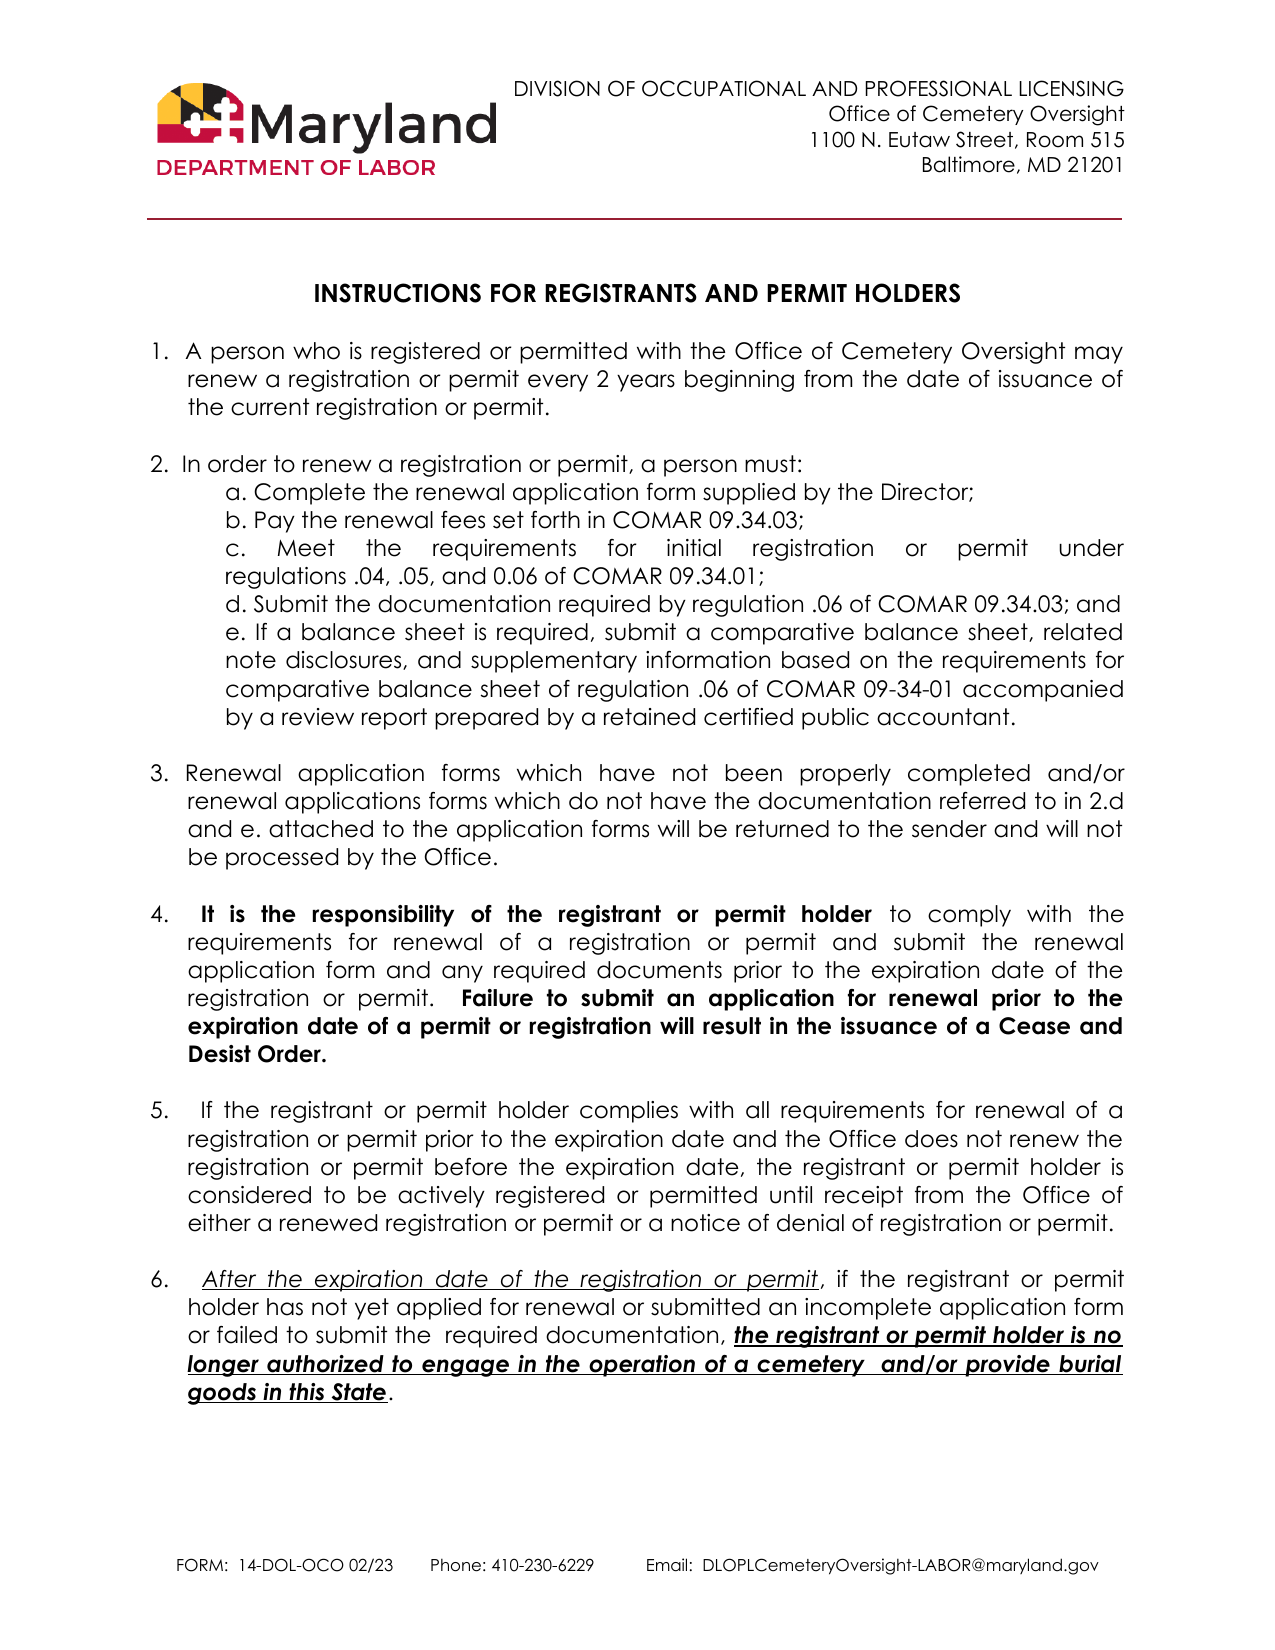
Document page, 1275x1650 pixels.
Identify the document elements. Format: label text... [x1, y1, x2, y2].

text c. Meet the requirements for initial registration or permit under regulations .04, .05, and 0.06 of COMAR 09.34.01; [225, 533, 1125, 589]
text 2. In order to renew a registration or permit, a person must: [150, 449, 1125, 477]
text a. Complete the renewal application form supplied by the Director; [150, 477, 1125, 505]
picture [150, 76, 503, 182]
text 4. It is the responsibility of the registrant or permit holder to comply with the requirements for renewal of a registration or permit and submit the renewal application form and any required documents prior to the expiration date of the registration or permit. Failure to submit an application for renewal prior to the expiration date of a permit or registration will result in the issuance of a Cease and Desist Order. [150, 899, 1125, 1068]
text e. If a balance sheet is required, submit a comparative balance sheet, related note disclosures, and supplementary information based on the requirements for comparative balance sheet of regulation .06 of COMAR 09-34-01 accompanied by a review report prepared by a retained certified public accountant. [225, 618, 1125, 730]
text 3. Renewal application forms which have not been properly completed and/or renewal applications forms which do not have the documentation referred to in 2.d and e. attached to the application forms will be returned to the sender and will not be processed by the Office. [150, 758, 1125, 871]
text b. Pay the renewal fees set forth in COMAR 09.34.03; [150, 505, 1125, 533]
text 6. After the expiration date of the registration or permit, if the registrant or permit holder has not yet applied for renewal or submitted an incomplete application form or failed to submit the required documentation, the registrant or permit holder is no longer authorized to engage in the operation of a cemetery and/or provide burial goods in this State. [150, 1264, 1125, 1405]
text 5. If the registrant or permit holder complies with all requirements for renewal of a registration or permit prior to the expiration date and the Office does not renew the registration or permit before the expiration date, the registrant or permit holder is considered to be actively registered or permitted until receipt from the Office of either a renewed registration or permit or a notice of denial of registration or permit. [150, 1096, 1125, 1236]
text 1. A person who is registered or permitted with the Office of Cemetery Oversight may renew a registration or permit every 2 years beginning from the date of issuance of the current registration or permit. [150, 336, 1125, 421]
text INSTRUCTIONS FOR REGISTRANTS AND PERMIT HOLDERS [150, 278, 1125, 308]
text d. Submit the documentation required by regulation .06 of COMAR 09.34.03; and [225, 589, 1125, 618]
